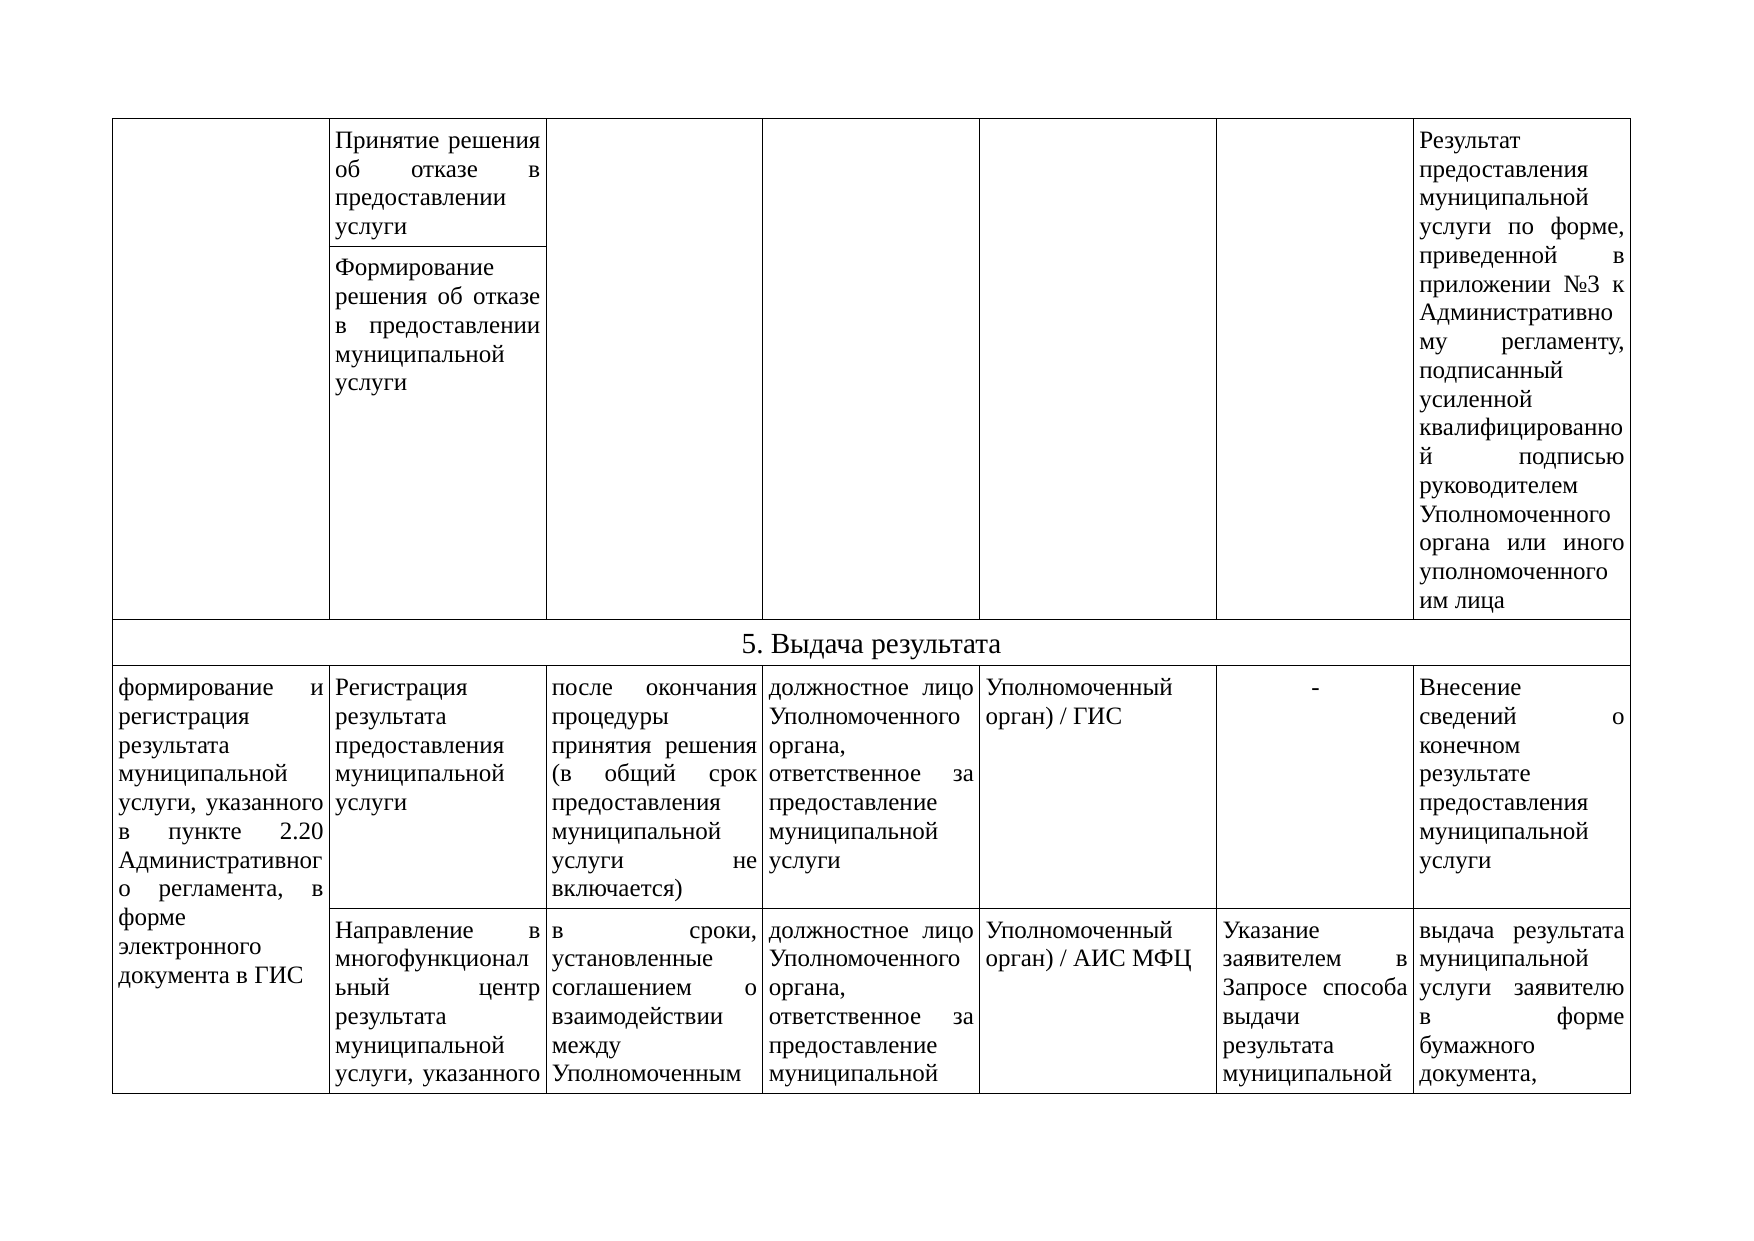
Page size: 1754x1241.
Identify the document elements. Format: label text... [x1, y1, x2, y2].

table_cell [330, 909, 546, 1093]
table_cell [547, 909, 762, 1093]
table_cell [763, 909, 979, 1093]
table_cell Результат предоставления муниципальной услуги по форме, приведенной в приложении №3 к Административному регламенту, подписанный усиленной квалифицированной подписью руководителем Уполномоченного органа или иного уполномоченного им лица [1414, 119, 1630, 619]
table_cell Принятие решения об отказе в предоставлении услуги [330, 119, 546, 246]
table_cell Формирование решения об отказе в предоставлении муниципальной услуги [330, 247, 546, 619]
table_cell после окончания процедуры принятия решения (в общий срок предоставления муниципальной услуги не включается) [547, 666, 762, 908]
table_cell должностное лицо Уполномоченного органа, ответственное за предоставление муниципальной услуги [763, 666, 979, 908]
table_cell - [1217, 666, 1413, 908]
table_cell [980, 909, 1216, 1093]
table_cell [1217, 909, 1413, 1093]
table_cell Уполномоченный орган) / ГИС [980, 666, 1216, 908]
table_cell Внесение сведений о конечном результате предоставления муниципальной услуги [1414, 666, 1630, 908]
table_cell 5. Выдача результата [113, 620, 1630, 665]
table_cell формирование и регистрация результата муниципальной услуги, указанного в пункте 2.20 Административного регламента, в форме электронного документа в ГИС [113, 666, 329, 1093]
table_cell Регистрация результата предоставления муниципальной услуги [330, 666, 546, 908]
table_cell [1414, 909, 1630, 1093]
